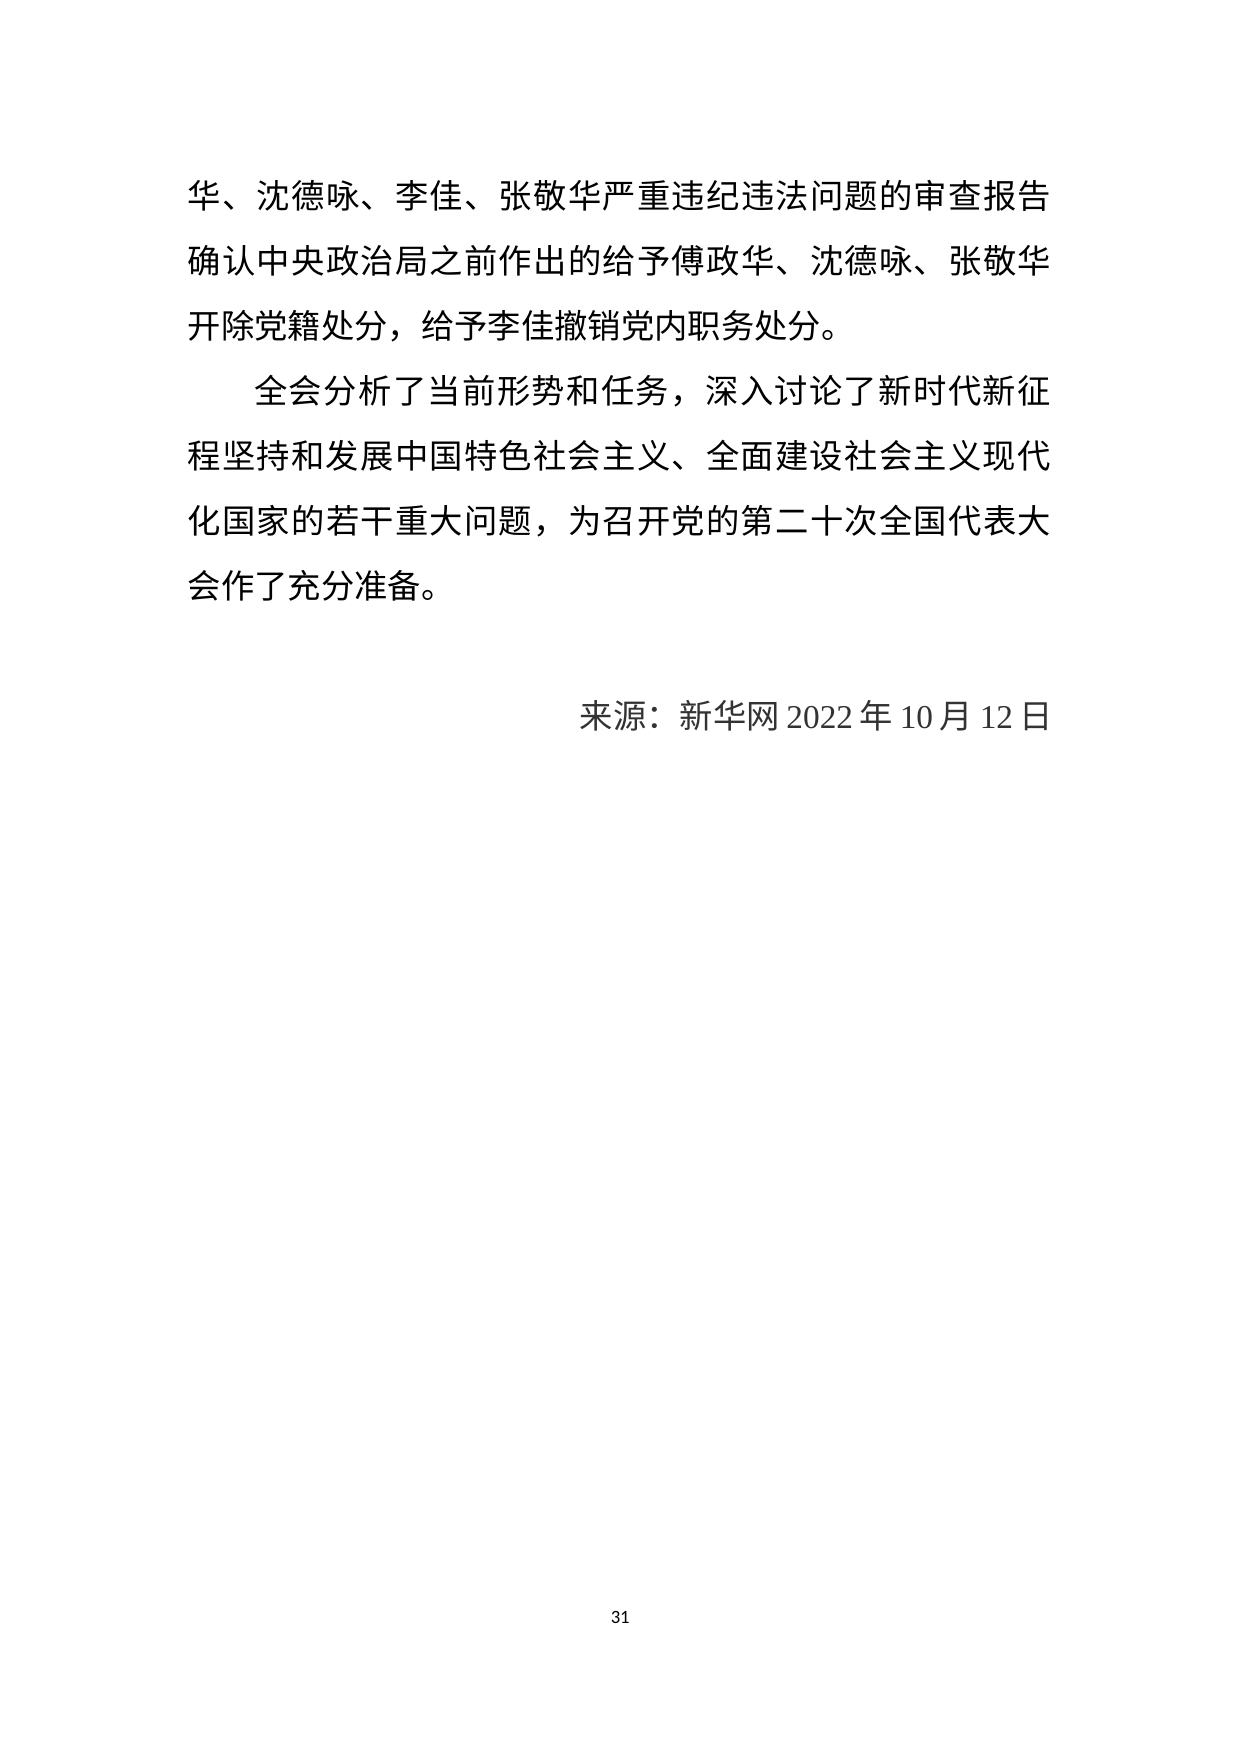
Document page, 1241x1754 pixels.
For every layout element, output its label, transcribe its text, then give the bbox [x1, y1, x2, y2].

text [187, 162, 1053, 357]
text 全会分析了当前形势和任务，深入讨论了新时代新征程坚持和发展中国特色社会主义、全面建设社会主义现代化国家的若干重大问题，为召开党的第二十次全国代表大会作了充分准备。 [187, 357, 1053, 617]
text 来源：新华网2022年10月12日 [187, 682, 1053, 747]
